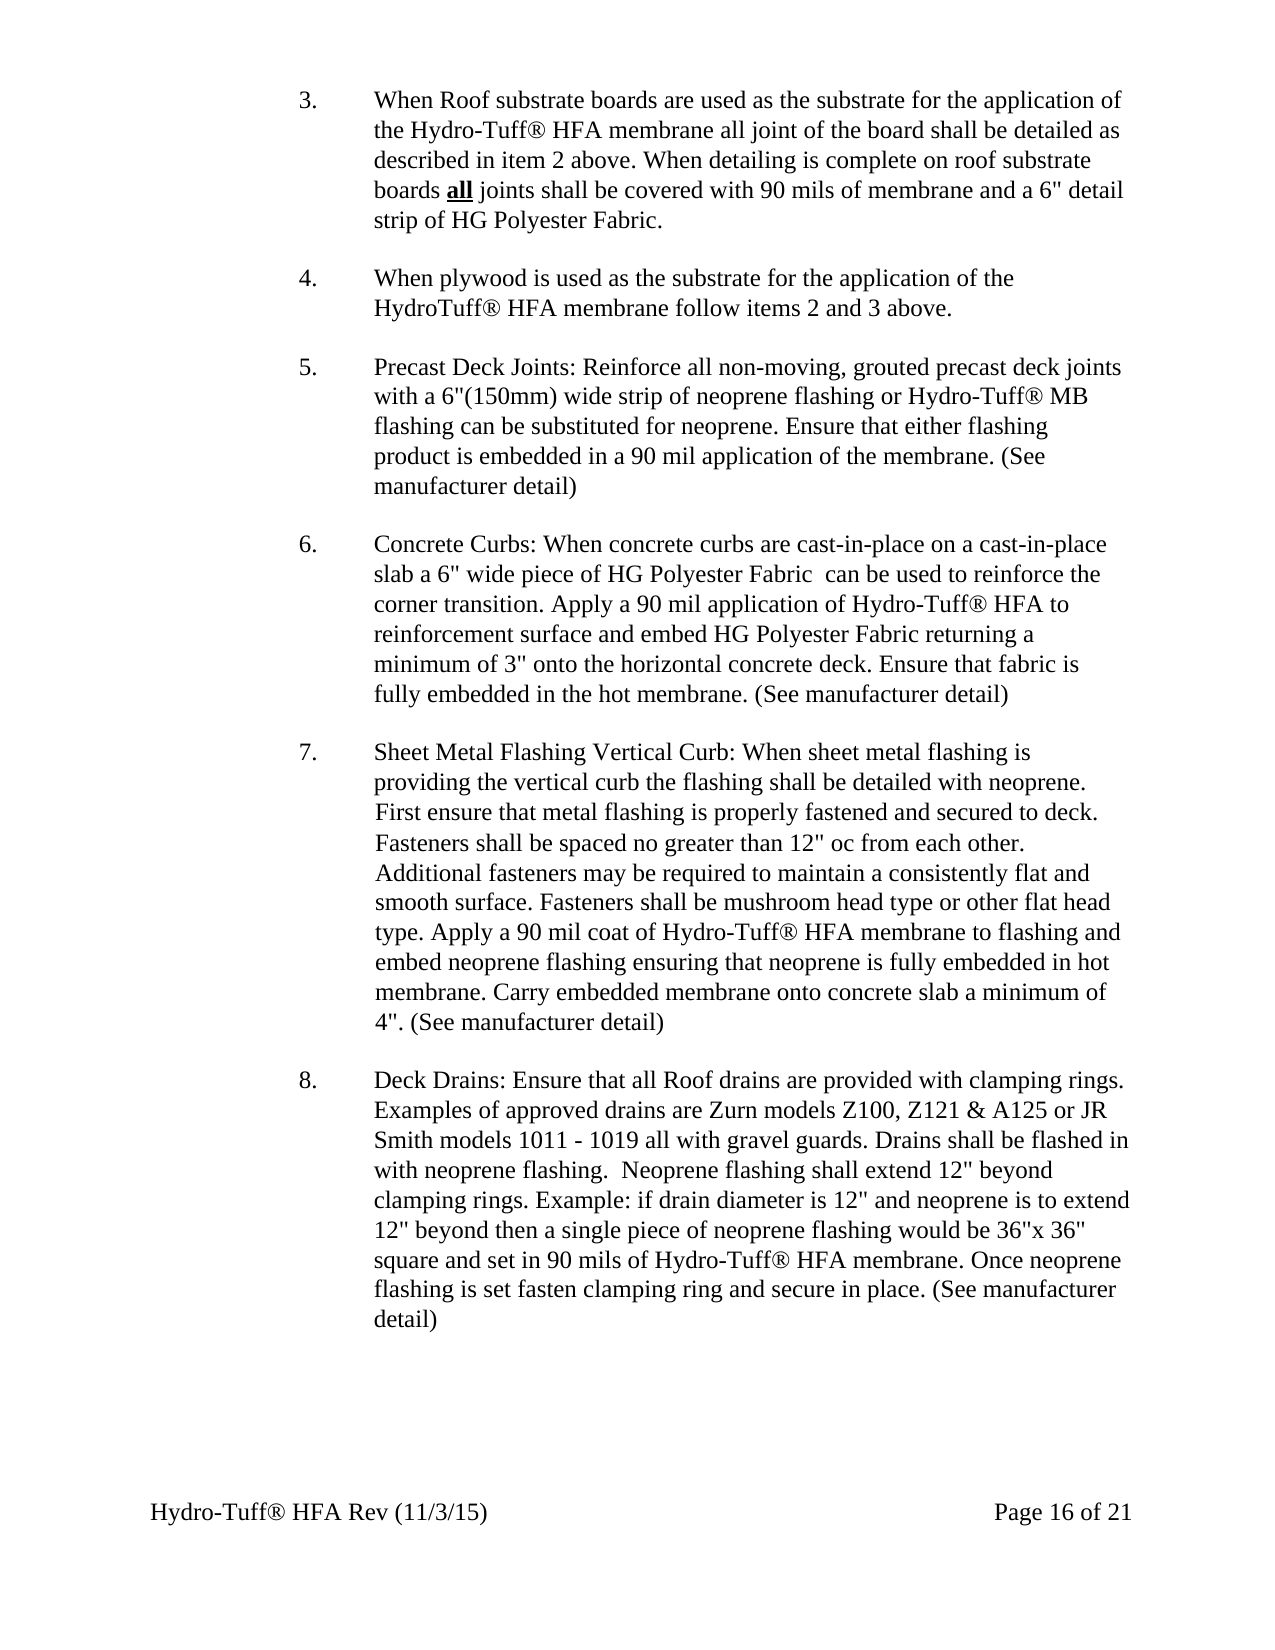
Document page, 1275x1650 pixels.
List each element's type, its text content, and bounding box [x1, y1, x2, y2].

list Precast Deck Joints: Reinforce all non-moving, grouted precast deck joints with a 6"(150mm) wide strip of neoprene flashing or Hydro-Tuff® MB flashing can be substituted for neoprene. Ensure that either flashing product is embedded in a 90 mil application of the membrane. (See manufacturer detail) [298, 352, 1131, 500]
list When Roof substrate boards are used as the substrate for the application of the Hydro-Tuff® HFA membrane all joint of the board shall be detailed as described in item 2 above. When detailing is complete on roof substrate boards all joints shall be covered with 90 mils of membrane and a 6" detail strip of HG Polyester Fabric. [298, 86, 1131, 234]
list Concrete Curbs: When concrete curbs are cast-in-place on a cast-in-place slab a 6" wide piece of HG Polyester Fabric can be used to reinforce the corner transition. Apply a 90 mil application of Hydro-Tuff® HFA to reinforcement surface and embed HG Polyester Fabric returning a minimum of 3" onto the horizontal concrete deck. Ensure that fabric is fully embedded in the hot membrane. (See manufacturer detail) [298, 529, 1131, 708]
list When plywood is used as the substrate for the application of the HydroTuff® HFA membrane follow items 2 and 3 above. [298, 263, 1131, 322]
list Sheet Metal Flashing Vertical Curb: When sheet metal flashing is providing the vertical curb the flashing shall be detailed with neoprene. [298, 737, 1131, 796]
text First ensure that metal flashing is properly fastened and secured to deck. [375, 797, 1131, 826]
list Deck Drains: Ensure that all Roof drains are provided with clamping rings. Examples of approved drains are Zurn models Z100, Z121 & A125 or JR Smith models 1011 - 1019 all with gravel guards. Drains shall be flashed in with neoprene flashing. Neoprene flashing shall extend 12" beyond clamping rings. Example: if drain diameter is 12" and neoprene is to extend 12" beyond then a single piece of neoprene flashing would be 36"x 36" square and set in 90 mils of Hydro-Tuff® HFA membrane. Once neoprene flashing is set fasten clamping ring and secure in place. (See manufacturer detail) [298, 1065, 1131, 1333]
text Fasteners shall be spaced no greater than 12" oc from each other. Additional fasteners may be required to maintain a consistently flat and smooth surface. Fasteners shall be mushroom head type or other flat head type. Apply a 90 mil coat of Hydro-Tuff® HFA membrane to flashing and embed neoprene flashing ensuring that neoprene is fully embedded in hot membrane. Carry embedded membrane onto concrete slab a minimum of 4". (See manufacturer detail) [375, 828, 1131, 1036]
